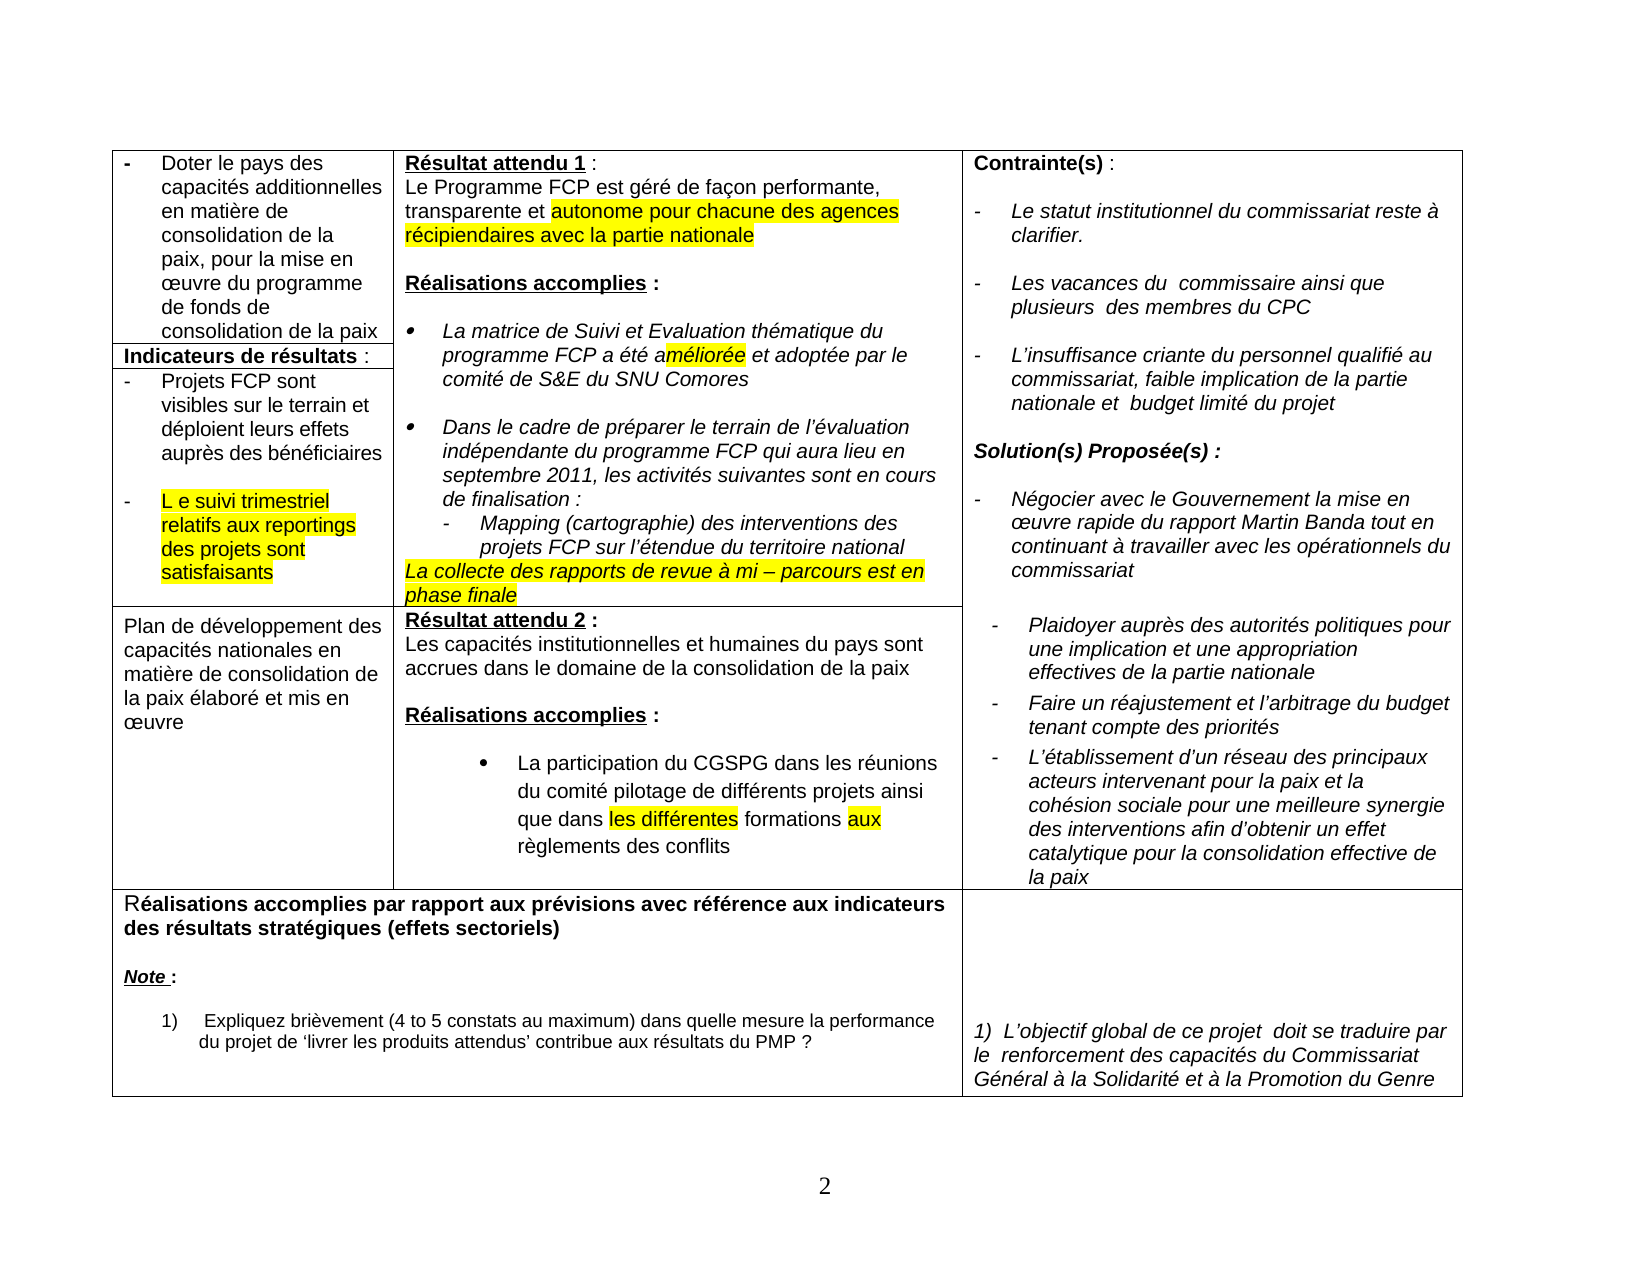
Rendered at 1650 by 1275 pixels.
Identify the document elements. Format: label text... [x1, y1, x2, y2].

table_cell Résultat attendu 2 : Les capacités institutionnelles et humaines du pays sont accrues dans le domaine de la consolidation de la paix Réalisations accomplies : La participation du CGSPG dans les réunions du comité pilotage de différents projets ainsi que dans les différentes formations aux règlements des conflits [394, 607, 962, 888]
table_cell Plan de développement des capacités nationales en matière de consolidation de la paix élaboré et mis en œuvre [113, 607, 393, 888]
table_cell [963, 890, 1462, 1096]
table_cell Indicateurs de résultats : [113, 344, 393, 368]
table_cell Doter le pays des capacités additionnelles en matière de consolidation de la paix, pour la mise en œuvre du programme de fonds de consolidation de la paix [113, 151, 393, 343]
table_cell Résultat attendu 1 : Le Programme FCP est géré de façon performante, transparente et autonome pour chacune des agences récipiendaires avec la partie nationale Réalisations accomplies : La matrice de Suivi et Evaluation thématique du programme FCP a été améliorée et adoptée par le comité de S&E du SNU Comores Dans le cadre de préparer le terrain de l’évaluation indépendante du programme FCP qui aura lieu en septembre 2011, les activités suivantes sont en cours de finalisation : Mapping (cartographie) des interventions des projets FCP sur l’étendue du territoire national La collecte des rapports de revue à mi – parcours est en phase finale [394, 151, 962, 606]
table_cell Contrainte(s) : Le statut institutionnel du commissariat reste à clarifier. Les vacances du commissaire ainsi que plusieurs des membres du CPC L’insuffisance criante du personnel qualifié au commissariat, faible implication de la partie nationale et budget limité du projet Solution(s) Proposée(s) : Négocier avec le Gouvernement la mise en œuvre rapide du rapport Martin Banda tout en continuant à travailler avec les opérationnels du commissariat Plaidoyer auprès des autorités politiques pour une implication et une appropriation effectives de la partie nationale Faire un réajustement et l’arbitrage du budget tenant compte des priorités L’établissement d’un réseau des principaux acteurs intervenant pour la paix et la cohésion sociale pour une meilleure synergie des interventions afin d’obtenir un effet catalytique pour la consolidation effective de la paix [963, 151, 1462, 888]
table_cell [113, 890, 962, 1096]
table_cell Projets FCP sont visibles sur le terrain et déploient leurs effets auprès des bénéficiaires L e suivi trimestriel relatifs aux reportings des projets sont satisfaisants [113, 369, 393, 606]
